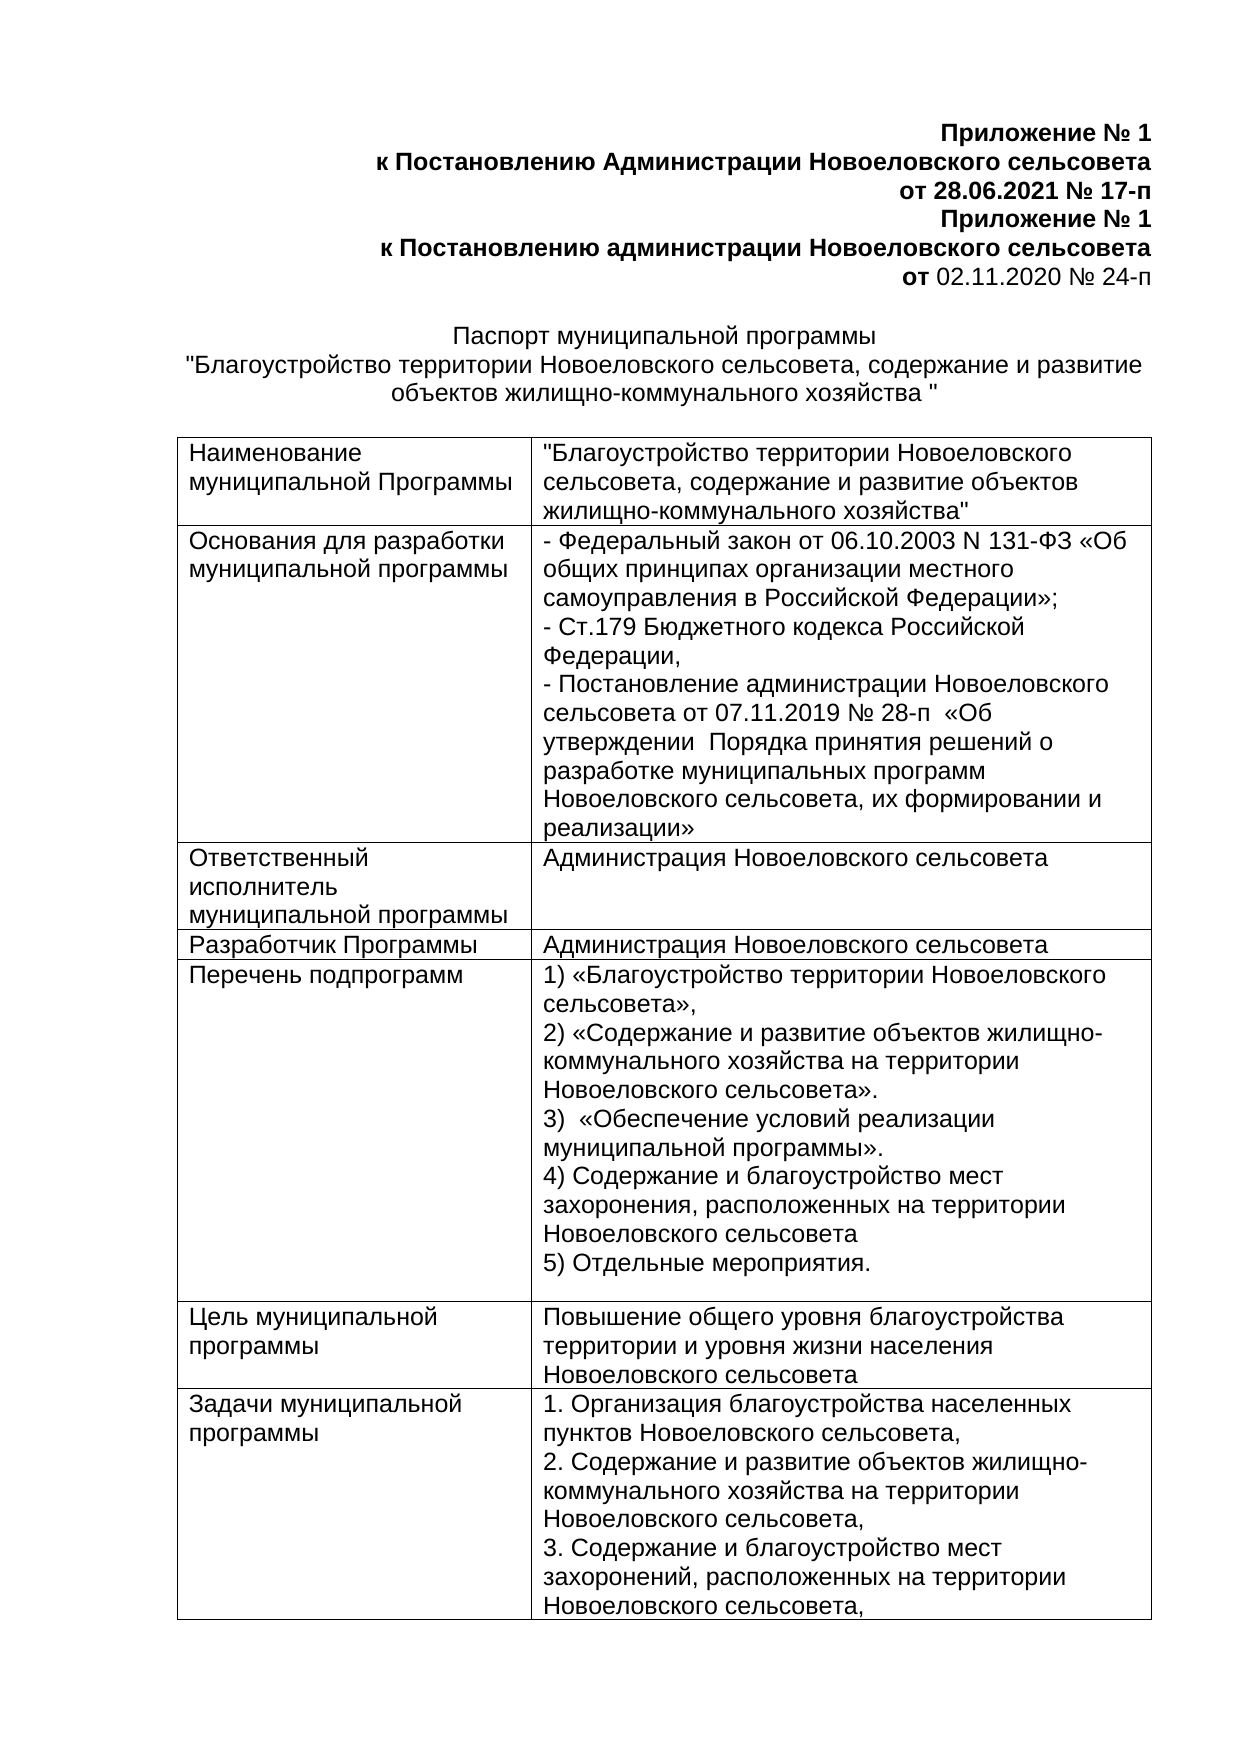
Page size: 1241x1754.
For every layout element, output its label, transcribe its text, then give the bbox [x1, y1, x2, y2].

table_cell Разработчик Программы [178, 930, 531, 959]
table_cell Администрация Новоеловского сельсовета [532, 843, 1151, 929]
text к Постановлению администрации Новоеловского сельсовета [177, 233, 1152, 262]
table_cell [532, 1389, 1151, 1619]
text от 28.06.2021 № 17-п [177, 176, 1152, 204]
table_header "Благоустройство территории Новоеловского сельсовета, содержание и развитие объектов жилищно-коммунального хозяйства" [532, 438, 1151, 524]
table_cell Перечень подпрограмм [178, 960, 531, 1301]
text от 02.11.2020 № 24-п [177, 262, 1152, 291]
text Приложение № 1 [177, 118, 1152, 147]
table_cell Основания для разработки муниципальной программы [178, 526, 531, 842]
text Паспорт муниципальной программы [177, 321, 1152, 349]
table_cell Ответственный исполнитель муниципальной программы [178, 843, 531, 929]
table_cell Повышение общего уровня благоустройства территории и уровня жизни населения Новоеловского сельсовета [532, 1302, 1151, 1388]
text к Постановлению Администрации Новоеловского сельсовета [177, 147, 1152, 176]
text Приложение № 1 [177, 204, 1152, 233]
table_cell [178, 1389, 531, 1619]
table_header Наименование муниципальной Программы [178, 438, 531, 524]
text "Благоустройство территории Новоеловского сельсовета, содержание и развитие объектов жилищно-коммунального хозяйства " [177, 349, 1152, 407]
table_cell Администрация Новоеловского сельсовета [532, 930, 1151, 959]
table_cell 1) «Благоустройство территории Новоеловского сельсовета», 2) «Содержание и развитие объектов жилищно-коммунального хозяйства на территории Новоеловского сельсовета». 3) «Обеспечение условий реализации муниципальной программы». 4) Содержание и благоустройство мест захоронения, расположенных на территории Новоеловского сельсовета 5) Отдельные мероприятия. [532, 960, 1151, 1301]
table_cell - Федеральный закон от 06.10.2003 N 131-ФЗ «Об общих принципах организации местного самоуправления в Российской Федерации»; - Ст.179 Бюджетного кодекса Российской Федерации, - Постановление администрации Новоеловского сельсовета от 07.11.2019 № 28-п «Об утверждении Порядка принятия решений о разработке муниципальных программ Новоеловского сельсовета, их формировании и реализации» [532, 526, 1151, 842]
table_cell Цель муниципальной программы [178, 1302, 531, 1388]
